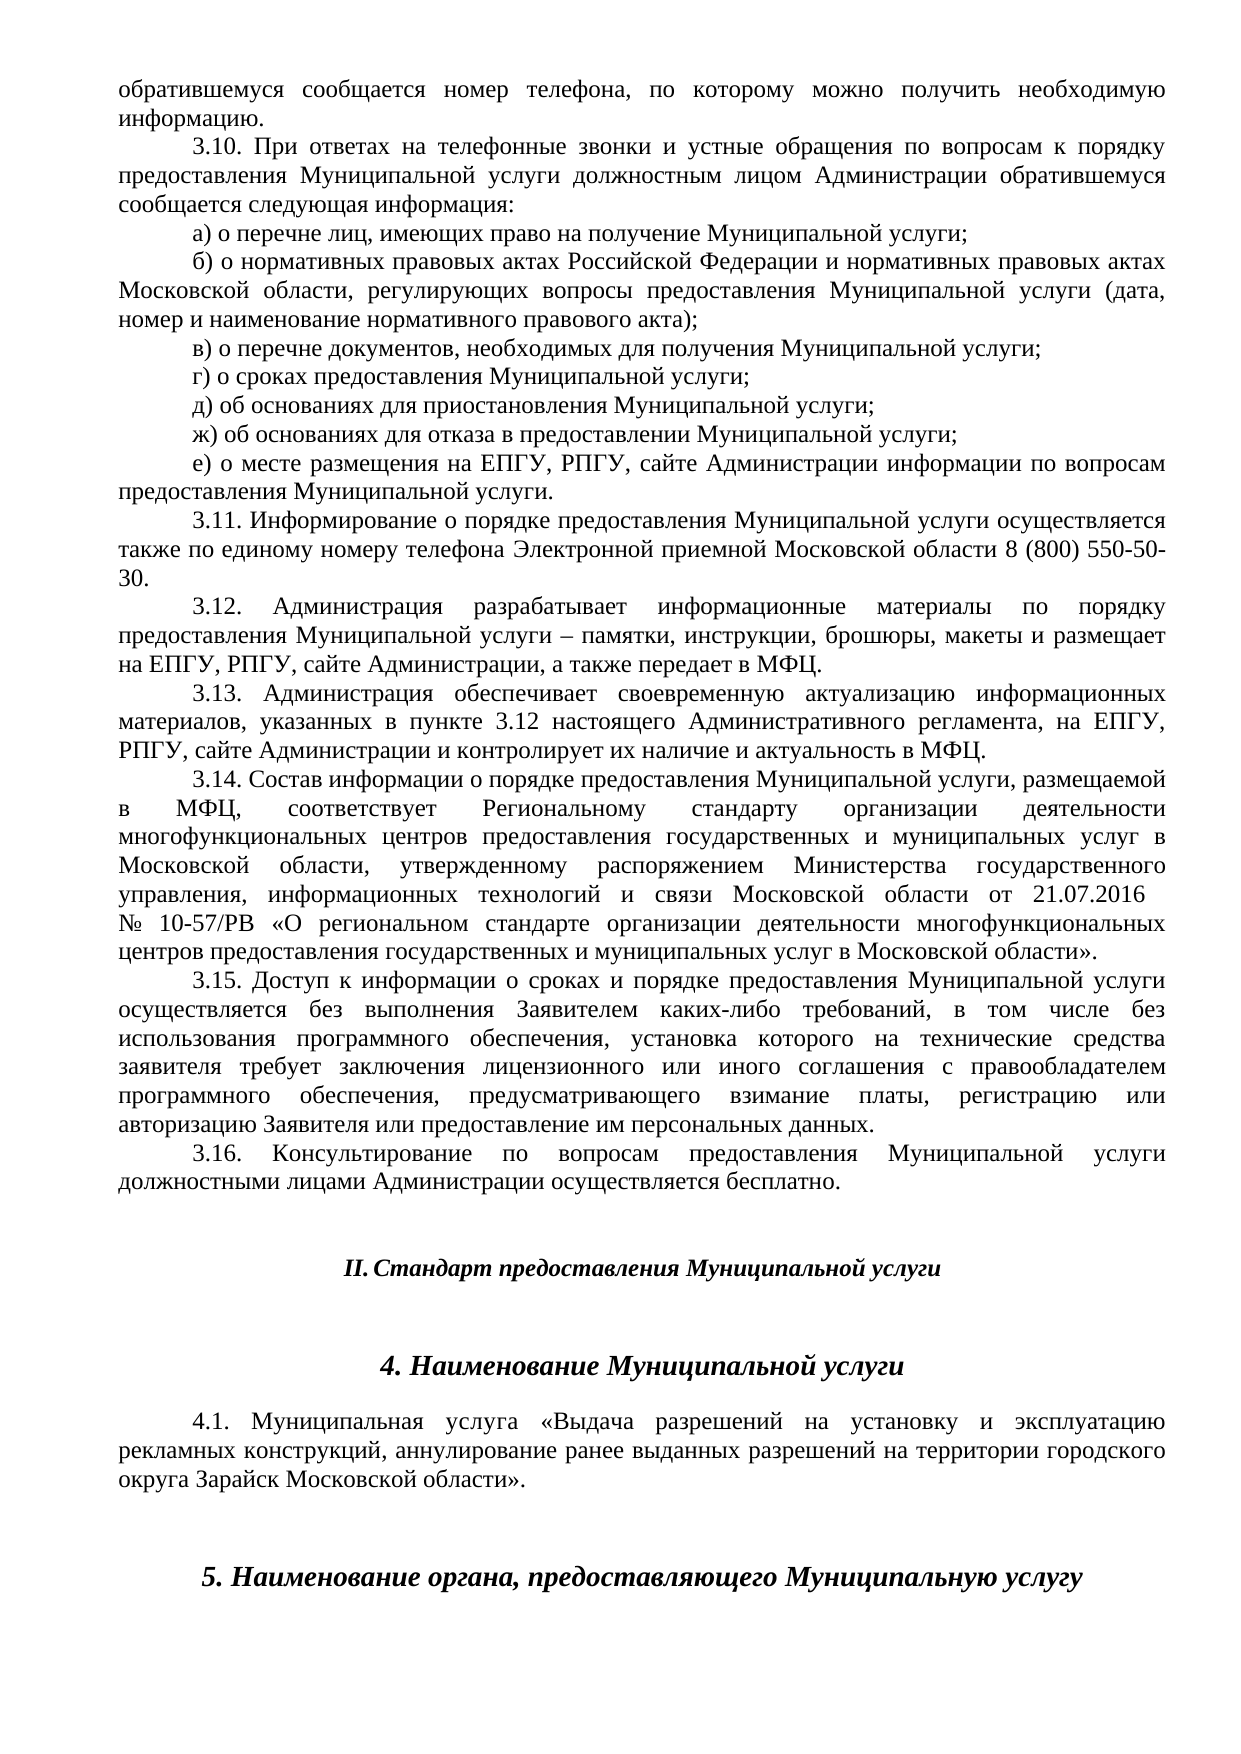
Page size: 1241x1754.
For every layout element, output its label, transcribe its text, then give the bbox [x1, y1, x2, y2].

list Стандарт предоставления Муниципальной услуги [118, 1253, 1167, 1281]
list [118, 74, 1167, 131]
list б) о нормативных правовых актах Российской Федерации и нормативных правовых актах Московской области, регулирующих вопросы предоставления Муниципальной услуги (дата, номер и наименование нормативного правового акта); [118, 246, 1167, 333]
list г) о сроках предоставления Муниципальной услуги; [118, 361, 1167, 390]
list 5. Наименование органа, предоставляющего Муниципальную услугу [118, 1559, 1167, 1592]
list 3.10. При ответах на телефонные звонки и устные обращения по вопросам к порядку предоставления Муниципальной услуги должностным лицом Администрации обратившемуся сообщается следующая информация: [118, 131, 1167, 218]
list ж) об основаниях для отказа в предоставлении Муниципальной услуги; [118, 419, 1167, 448]
list 3.14. Состав информации о порядке предоставления Муниципальной услуги, размещаемой в МФЦ, соответствует Региональному стандарту организации деятельности многофункциональных центров предоставления государственных и муниципальных услуг в Московской области, утвержденному распоряжением Министерства государственного управления, информационных технологий и связи Московской области от 21.07.2016 № 10-57/РВ «О региональном стандарте организации деятельности многофункциональных центров предоставления государственных и муниципальных услуг в Московской области». [118, 764, 1167, 965]
list а) о перечне лиц, имеющих право на получение Муниципальной услуги; [118, 218, 1167, 246]
list 3.13. Администрация обеспечивает своевременную актуализацию информационных материалов, указанных в пункте 3.12 настоящего Административного регламента, на ЕПГУ, РПГУ, сайте Администрации и контролирует их наличие и актуальность в МФЦ. [118, 678, 1167, 764]
list 3.11. Информирование о порядке предоставления Муниципальной услуги осуществляется также по единому номеру телефона Электронной приемной Московской области 8 (800) 550-50-30. [118, 505, 1167, 591]
list 3.12. Администрация разрабатывает информационные материалы по порядку предоставления Муниципальной услуги – памятки, инструкции, брошюры, макеты и размещает на ЕПГУ, РПГУ, сайте Администрации, а также передает в МФЦ. [118, 591, 1167, 678]
list 3.16. Консультирование по вопросам предоставления Муниципальной услуги должностными лицами Администрации осуществляется бесплатно. [118, 1138, 1167, 1195]
list 4. Наименование Муниципальной услуги [118, 1348, 1167, 1381]
list д) об основаниях для приостановления Муниципальной услуги; [118, 390, 1167, 419]
list 3.15. Доступ к информации о сроках и порядке предоставления Муниципальной услуги осуществляется без выполнения Заявителем каких-либо требований, в том числе без использования программного обеспечения, установка которого на технические средства заявителя требует заключения лицензионного или иного соглашения с правообладателем программного обеспечения, предусматривающего взимание платы, регистрацию или авторизацию Заявителя или предоставление им персональных данных. [118, 965, 1167, 1138]
list в) о перечне документов, необходимых для получения Муниципальной услуги; [118, 333, 1167, 361]
list е) о месте размещения на ЕПГУ, РПГУ, сайте Администрации информации по вопросам предоставления Муниципальной услуги. [118, 448, 1167, 505]
list 4.1. Муниципальная услуга «Выдача разрешений на установку и эксплуатацию рекламных конструкций, аннулирование ранее выданных разрешений на территории городского округа Зарайск Московской области». [118, 1406, 1167, 1492]
